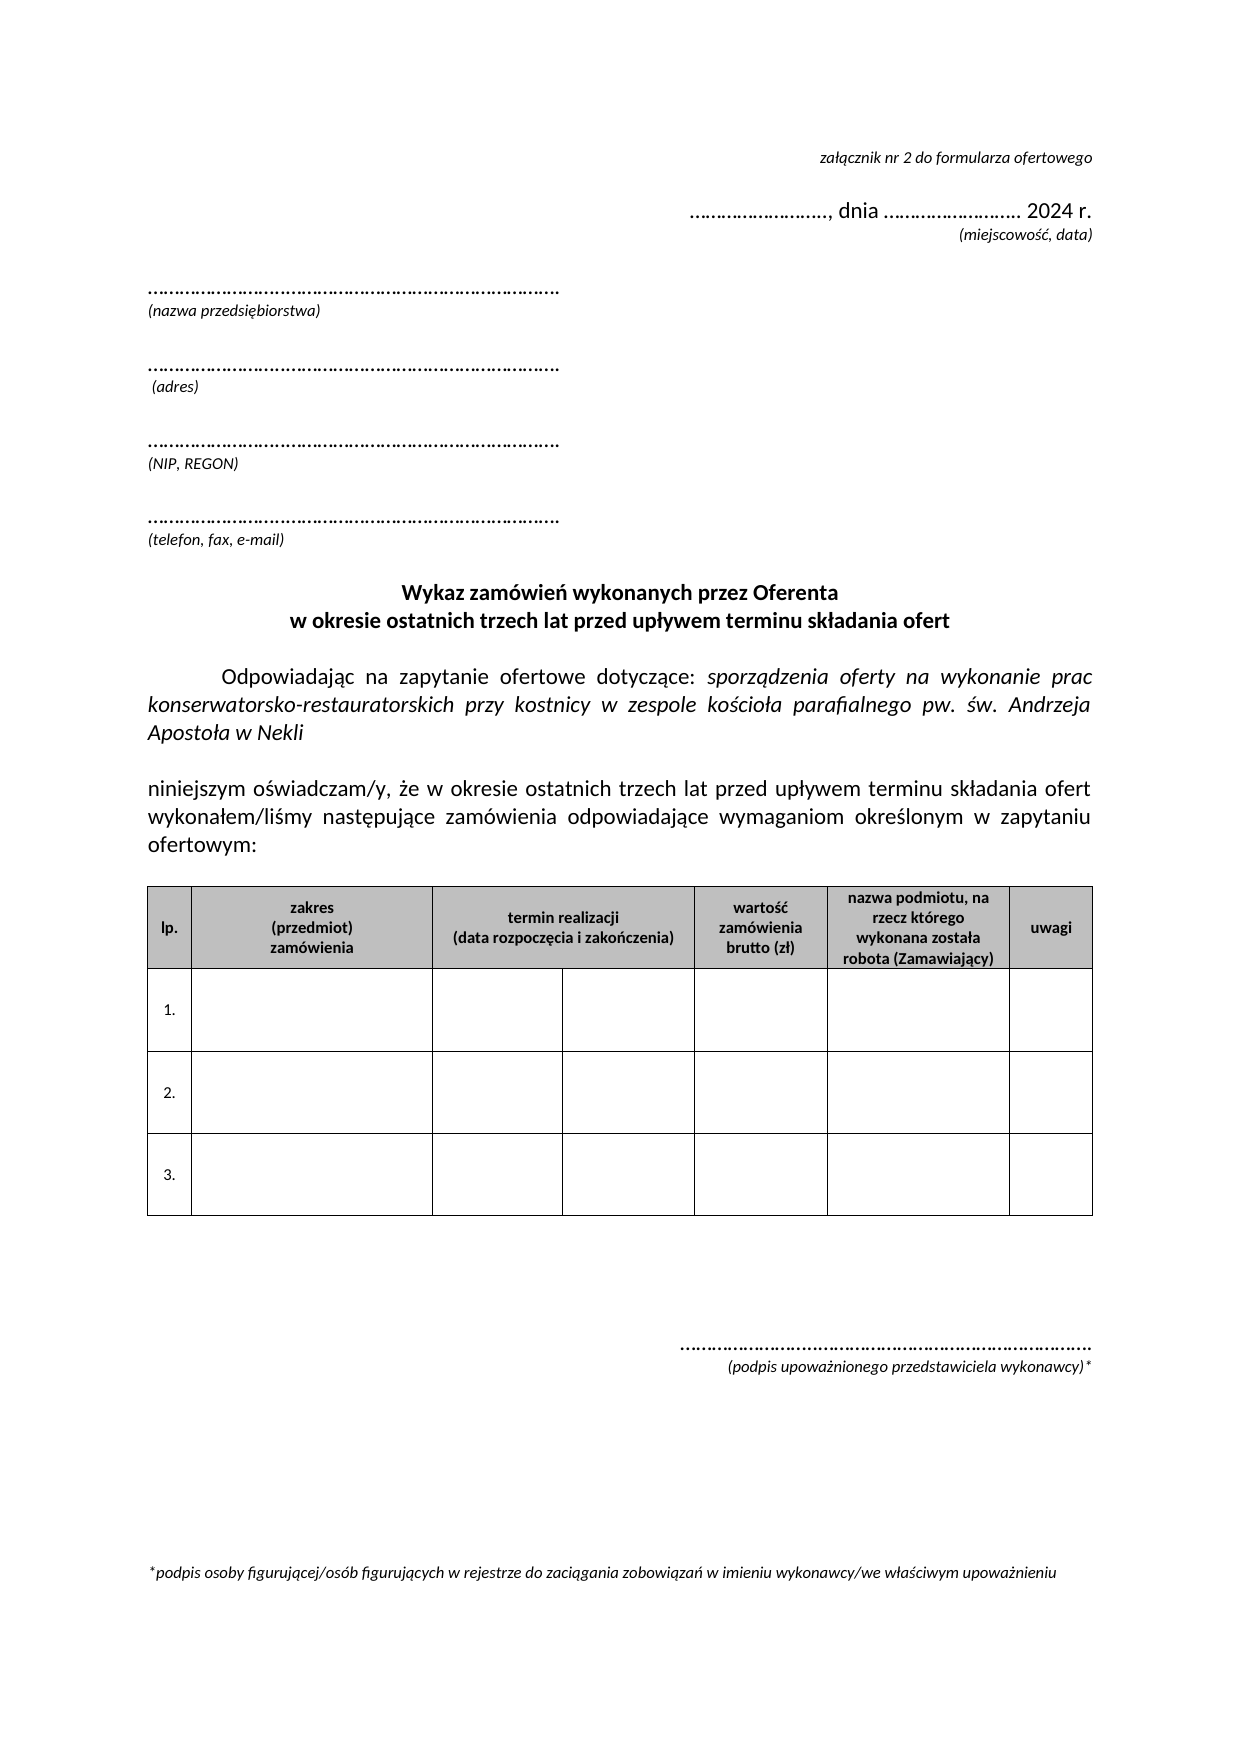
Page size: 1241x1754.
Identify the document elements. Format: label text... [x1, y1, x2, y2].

text załącznik nr 2 do formularza ofertowego [148, 148, 1093, 168]
text *podpis osoby figurującej/osób figurujących w rejestrze do zaciągania zobowiązań w imieniu wykonawcy/we właściwym upoważnieniu [148, 1562, 1093, 1582]
table_header uwagi [1010, 887, 1092, 968]
table_header nazwa podmiotu, na rzecz którego wykonana została robota (Zamawiający) [828, 887, 1009, 968]
text (NIP, REGON) [148, 453, 1093, 473]
table_header lp. [148, 887, 191, 968]
text ……………………..……………………………………………. [148, 425, 1093, 453]
table_cell [828, 1134, 1009, 1215]
table_cell 3. [148, 1134, 191, 1215]
table_cell [563, 1134, 694, 1215]
table_cell [433, 1134, 562, 1215]
table_cell [1010, 1052, 1092, 1133]
table_cell [1010, 1134, 1092, 1215]
text w okresie ostatnich trzech lat przed upływem terminu składania ofert [148, 606, 1093, 634]
text ……………………..……………………………………………. [148, 501, 1093, 529]
table_cell [192, 1134, 432, 1215]
text (adres) [148, 377, 1093, 397]
text ……………………..……………………………………………. [148, 349, 1093, 377]
table_cell [828, 969, 1009, 1051]
table_cell 1. [148, 969, 191, 1051]
table_cell [433, 1052, 562, 1133]
table_header wartość zamówienia brutto (zł) [695, 887, 827, 968]
table_header termin realizacji (data rozpoczęcia i zakończenia) [433, 887, 694, 968]
text (miejscowość, data) [148, 224, 1093, 244]
table_cell [563, 969, 694, 1051]
table_cell [192, 1052, 432, 1133]
table_cell [1010, 969, 1092, 1051]
table_cell [695, 969, 827, 1051]
text (nazwa przedsiębiorstwa) [148, 300, 1093, 321]
text ……………………..……………………………………………. [148, 1328, 1093, 1356]
table_cell [695, 1134, 827, 1215]
table_cell [828, 1052, 1009, 1133]
table_cell [563, 1052, 694, 1133]
table_header zakres (przedmiot) zamówienia [192, 887, 432, 968]
table_cell [695, 1052, 827, 1133]
table_cell [192, 969, 432, 1051]
table_cell 2. [148, 1052, 191, 1133]
table_cell [433, 969, 562, 1051]
text Wykaz zamówień wykonanych przez Oferenta [148, 578, 1093, 606]
text Odpowiadając na zapytanie ofertowe dotyczące: sporządzenia oferty na wykonanie prac konserwatorsko-restauratorskich przy kostnicy w zespole kościoła parafialnego pw. św. Andrzeja Apostoła w Nekli [148, 662, 1093, 746]
text (podpis upoważnionego przedstawiciela wykonawcy)* [148, 1356, 1093, 1377]
text ……………………..……………………………………………. [148, 272, 1093, 300]
text …………………….., dnia …………………….. 2024 r. [148, 196, 1093, 224]
text niniejszym oświadczam/y, że w okresie ostatnich trzech lat przed upływem terminu składania ofert wykonałem/liśmy następujące zamówienia odpowiadające wymaganiom określonym w zapytaniu ofertowym: [148, 774, 1093, 858]
text (telefon, fax, e-mail) [148, 529, 1093, 550]
